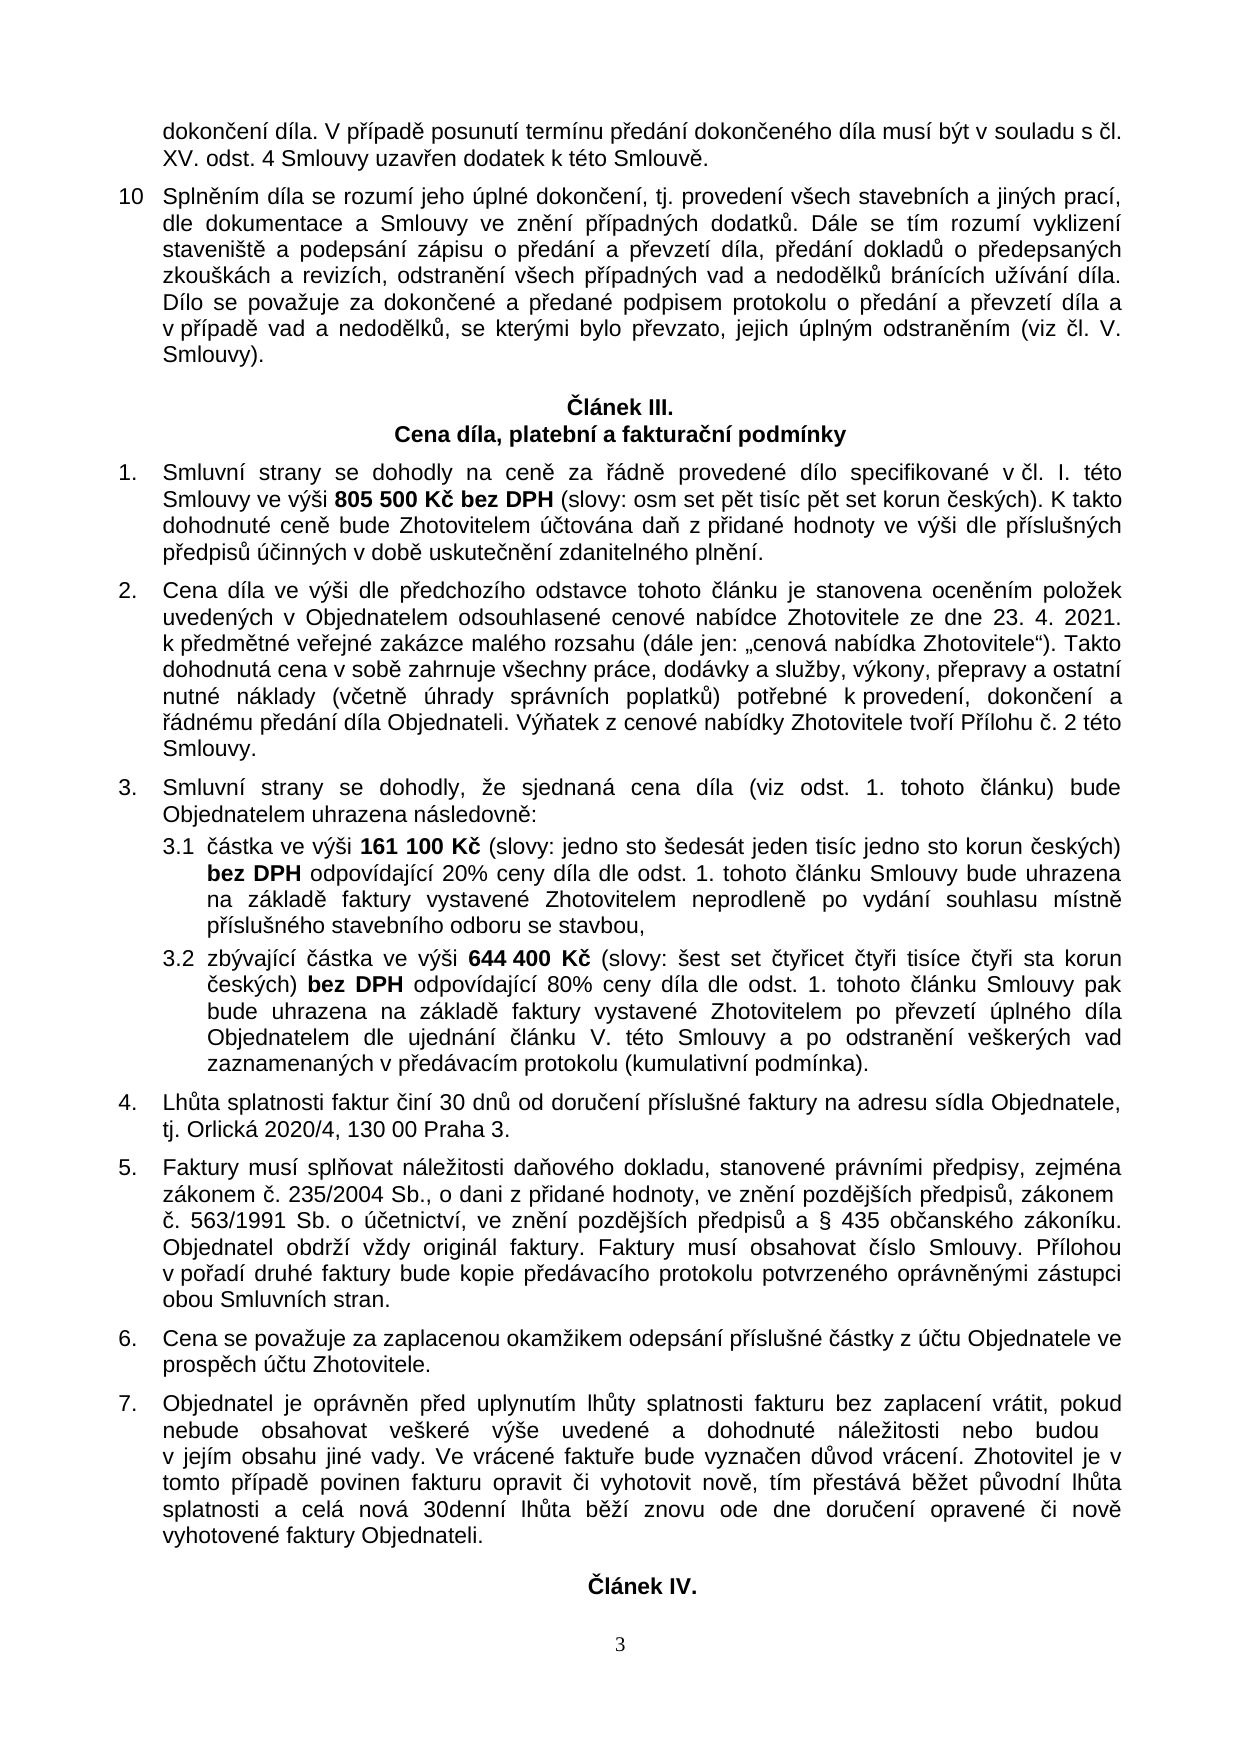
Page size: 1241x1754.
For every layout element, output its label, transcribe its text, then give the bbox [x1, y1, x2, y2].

text Cena díla, platební a fakturační podmínky [118, 421, 1122, 447]
text 3.2 zbývající částka ve výši 644 400 Kč (slovy: šest set čtyřicet čtyři tisíce čtyři sta korun českých) bez DPH odpovídající 80% ceny díla dle odst. 1. tohoto článku Smlouvy pak bude uhrazena na základě faktury vystavené Zhotovitelem po převzetí úplného díla Objednatelem dle ujednání článku V. této Smlouvy a po odstranění veškerých vad zaznamenaných v předávacím protokolu (kumulativní podmínka). [162, 945, 1122, 1077]
list Objednatel je oprávněn před uplynutím lhůty splatnosti fakturu bez zaplacení vrátit, pokud nebude obsahovat veškeré výše uvedené a dohodnuté náležitosti nebo budou v jejím obsahu jiné vady. Ve vrácené faktuře bude vyznačen důvod vrácení. Zhotovitel je v tomto případě povinen fakturu opravit či vyhotovit nově, tím přestává běžet původní lhůta splatnosti a celá nová 30denní lhůta běží znovu ode dne doručení opravené či nově vyhotovené faktury Objednateli. [118, 1390, 1122, 1548]
list Cena díla ve výši dle předchozího odstavce tohoto článku je stanovena oceněním položek uvedených v Objednatelem odsouhlasené cenové nabídce Zhotovitele ze dne 23. 4. 2021. k předmětné veřejné zakázce malého rozsahu (dále jen: „cenová nabídka Zhotovitele“). Takto dohodnutá cena v sobě zahrnuje všechny práce, dodávky a služby, výkony, přepravy a ostatní nutné náklady (včetně úhrady správních poplatků) potřebné k provedení, dokončení a řádnému předání díla Objednateli. Výňatek z cenové nabídky Zhotovitele tvoří Přílohu č. 2 této Smlouvy. [118, 577, 1122, 762]
list Cena se považuje za zaplacenou okamžikem odepsání příslušné částky z účtu Objednatele ve prospěch účtu Zhotovitele. [118, 1325, 1122, 1378]
text Článek III. [118, 394, 1122, 421]
text Článek IV. [162, 1573, 1122, 1600]
list Lhůta splatnosti faktur činí 30 dnů od doručení příslušné faktury na adresu sídla Objednatele, tj. Orlická 2020/4, 130 00 Praha 3. [118, 1089, 1122, 1142]
list Splněním díla se rozumí jeho úplné dokončení, tj. provedení všech stavebních a jiných prací, dle dokumentace a Smlouvy ve znění případných dodatků. Dále se tím rozumí vyklizení staveniště a podepsání zápisu o předání a převzetí díla, předání dokladů o předepsaných zkouškách a revizích, odstranění všech případných vad a nedodělků bránících užívání díla. Dílo se považuje za dokončené a předané podpisem protokolu o předání a převzetí díla a v případě vad a nedodělků, se kterými bylo převzato, jejich úplným odstraněním (viz čl. V. Smlouvy). [118, 183, 1122, 368]
list Faktury musí splňovat náležitosti daňového dokladu, stanovené právními předpisy, zejména zákonem č. 235/2004 Sb., o dani z přidané hodnoty, ve znění pozdějších předpisů, zákonem č. 563/1991 Sb. o účetnictví, ve znění pozdějších předpisů a § 435 občanského zákoníku. Objednatel obdrží vždy originál faktury. Faktury musí obsahovat číslo Smlouvy. Přílohou v pořadí druhé faktury bude kopie předávacího protokolu potvrzeného oprávněnými zástupci obou Smluvních stran. [118, 1154, 1122, 1312]
list Smluvní strany se dohodly na ceně za řádně provedené dílo specifikované v čl. I. této Smlouvy ve výši 805 500 Kč bez DPH (slovy: osm set pět tisíc pět set korun českých). K takto dohodnuté ceně bude Zhotovitelem účtována daň z přidané hodnoty ve výši dle příslušných předpisů účinných v době uskutečnění zdanitelného plnění. [118, 459, 1122, 565]
list Smluvní strany se dohodly, že sjednaná cena díla (viz odst. 1. tohoto článku) bude Objednatelem uhrazena následovně: [118, 774, 1122, 827]
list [118, 118, 1122, 171]
text 3.1 částka ve výši 161 100 Kč (slovy: jedno sto šedesát jeden tisíc jedno sto korun českých) bez DPH odpovídající 20% ceny díla dle odst. 1. tohoto článku Smlouvy bude uhrazena na základě faktury vystavené Zhotovitelem neprodleně po vydání souhlasu místně příslušného stavebního odboru se stavbou, [162, 833, 1122, 939]
